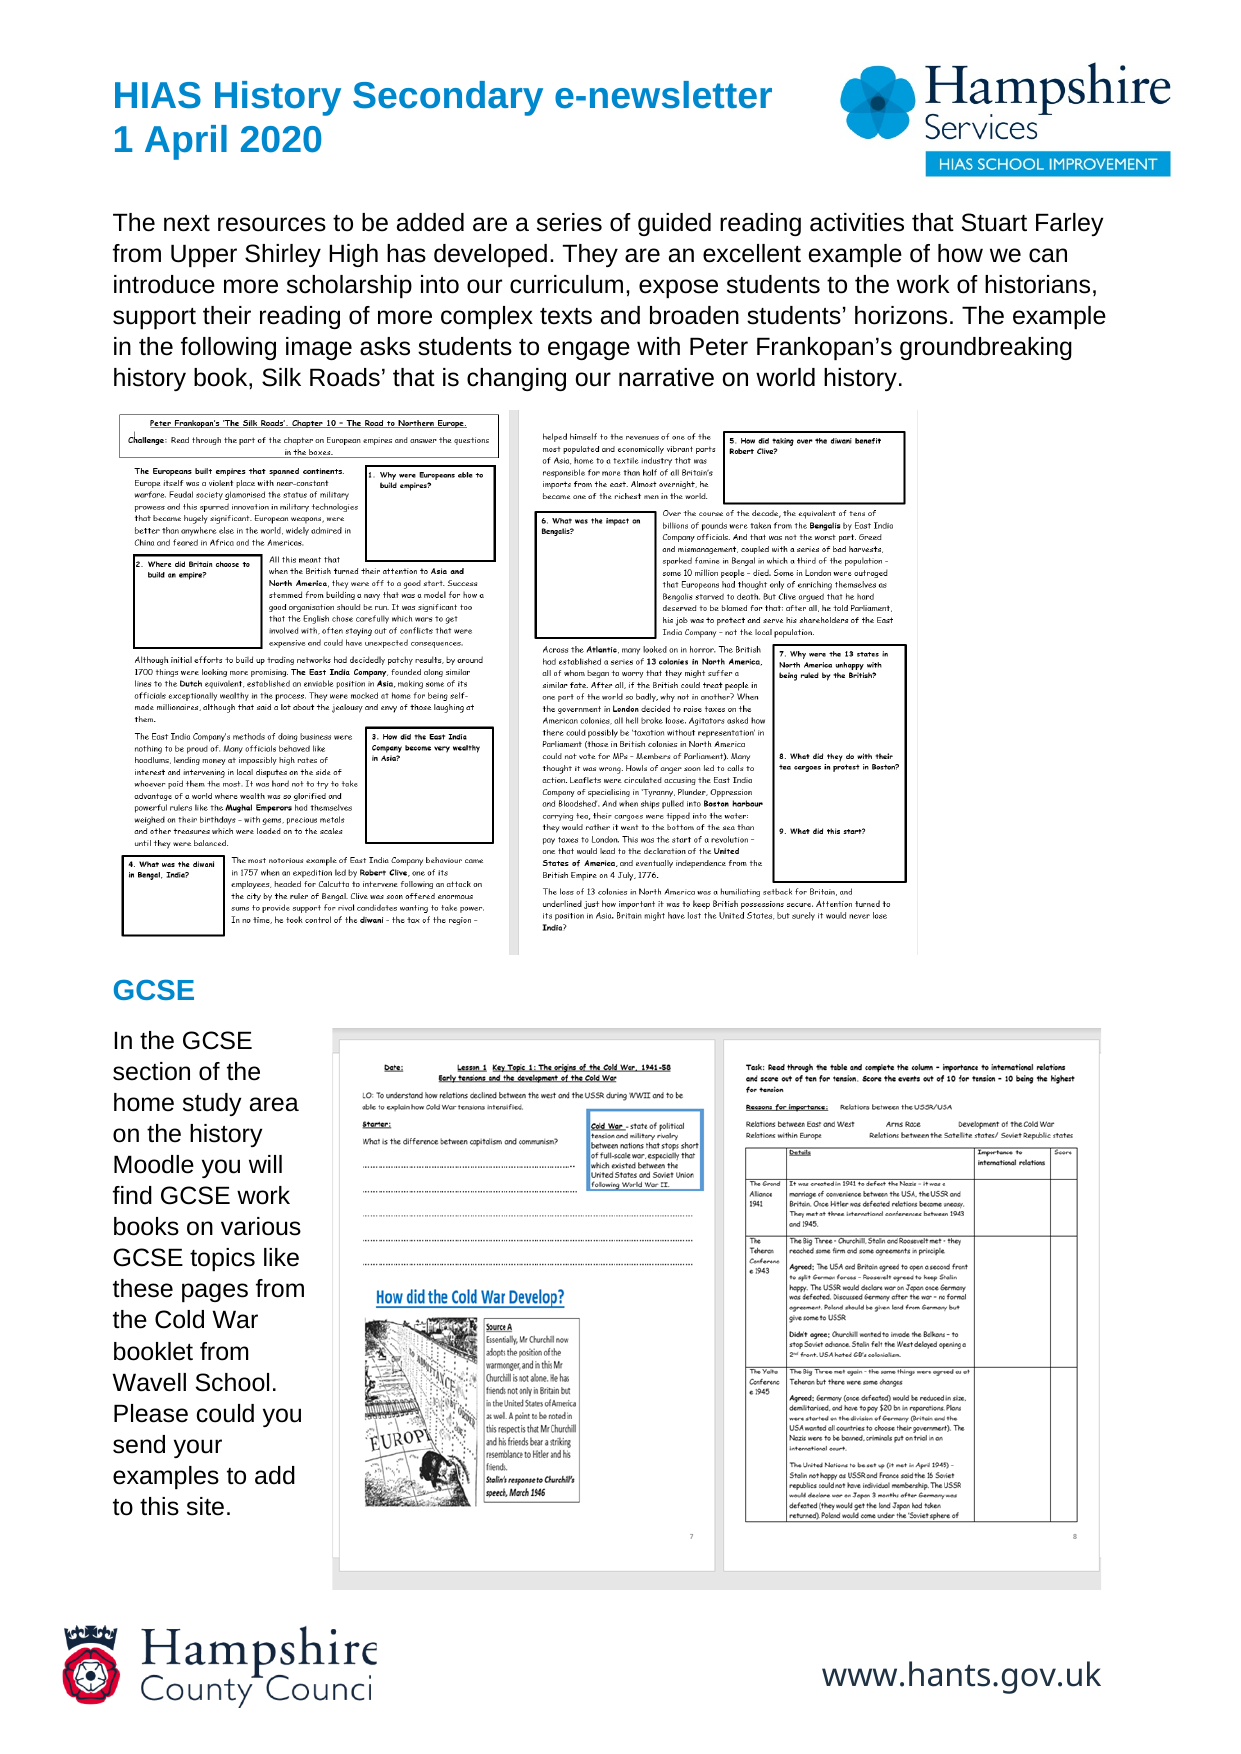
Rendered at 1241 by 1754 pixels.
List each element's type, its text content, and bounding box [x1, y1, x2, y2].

text GCSE [112, 973, 1128, 1007]
picture [112, 410, 918, 955]
picture [332, 1028, 1102, 1590]
text The next resources to be added are a series of guided reading activities that Stuart Farley from Upper Shirley High has developed. They are an excellent example of how we can introduce more scholarship into our curriculum, expose students to the work of historians, support their reading of more complex texts and broaden students’ horizons. The example in the following image asks students to engage with Peter Frankopan’s groundbreaking history book, Silk Roads’ that is changing our narrative on world history. [112, 208, 1128, 392]
picture [829, 51, 1181, 187]
picture [61, 1625, 377, 1707]
